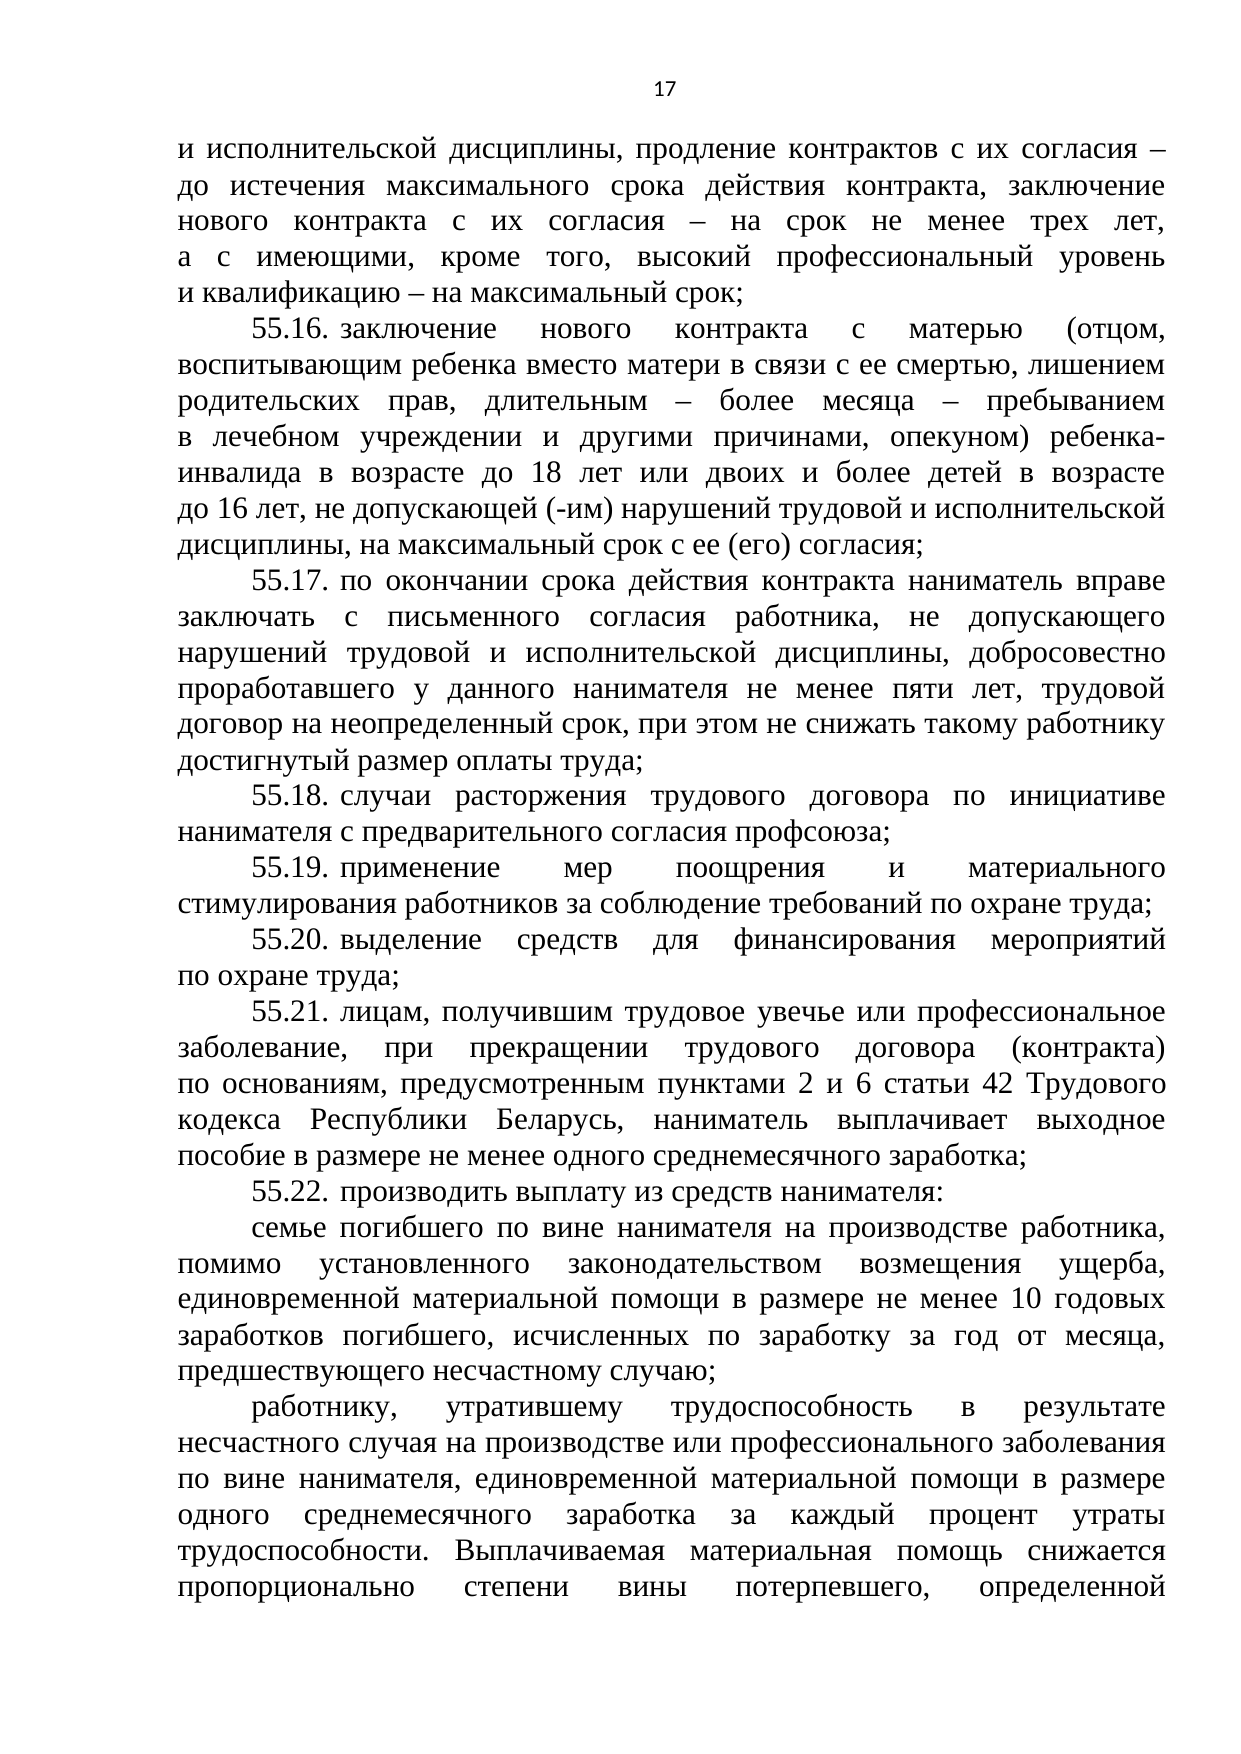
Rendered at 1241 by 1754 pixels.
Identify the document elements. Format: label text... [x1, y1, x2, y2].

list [177, 130, 1167, 309]
text семье погибшего по вине нанимателя на производстве работника, помимо установленного законодательством возмещения ущерба, единовременной материальной помощи в размере не менее 10 годовых заработков погибшего, исчисленных по заработку за год от месяца, предшествующего несчастному случаю; [177, 1208, 1167, 1388]
list заключение нового контракта с матерью (отцом, воспитывающим ребенка вместо матери в связи с ее смертью, лишением родительских прав, длительным – более месяца – пребыванием в лечебном учреждении и другими причинами, опекуном) ребенка-инвалида в возрасте до 18 лет или двоих и более детей в возрасте до 16 лет, не допускающей (-им) нарушений трудовой и исполнительской дисциплины, на максимальный срок с ее (его) согласия; [177, 309, 1167, 561]
list производить выплату из средств нанимателя: [177, 1172, 1167, 1208]
list по окончании срока действия контракта наниматель вправе заключать с письменного согласия работника, не допускающего нарушений трудовой и исполнительской дисциплины, добросовестно проработавшего у данного нанимателя не менее пяти лет, трудовой договор на неопределенный срок, при этом не снижать такому работнику достигнутый размер оплаты труда; [177, 561, 1167, 777]
list выделение средств для финансирования мероприятий по охране труда; [177, 920, 1167, 992]
list применение мер поощрения и материального стимулирования работников за соблюдение требований по охране труда; [177, 848, 1167, 920]
list случаи расторжения трудового договора по инициативе нанимателя с предварительного согласия профсоюза; [177, 777, 1167, 848]
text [177, 1388, 1167, 1603]
list лицам, получившим трудовое увечье или профессиональное заболевание, при прекращении трудового договора (контракта) по основаниям, предусмотренным пунктами 2 и 6 статьи 42 Трудового кодекса Республики Беларусь, наниматель выплачивает выходное пособие в размере не менее одного среднемесячного заработка; [177, 992, 1167, 1172]
